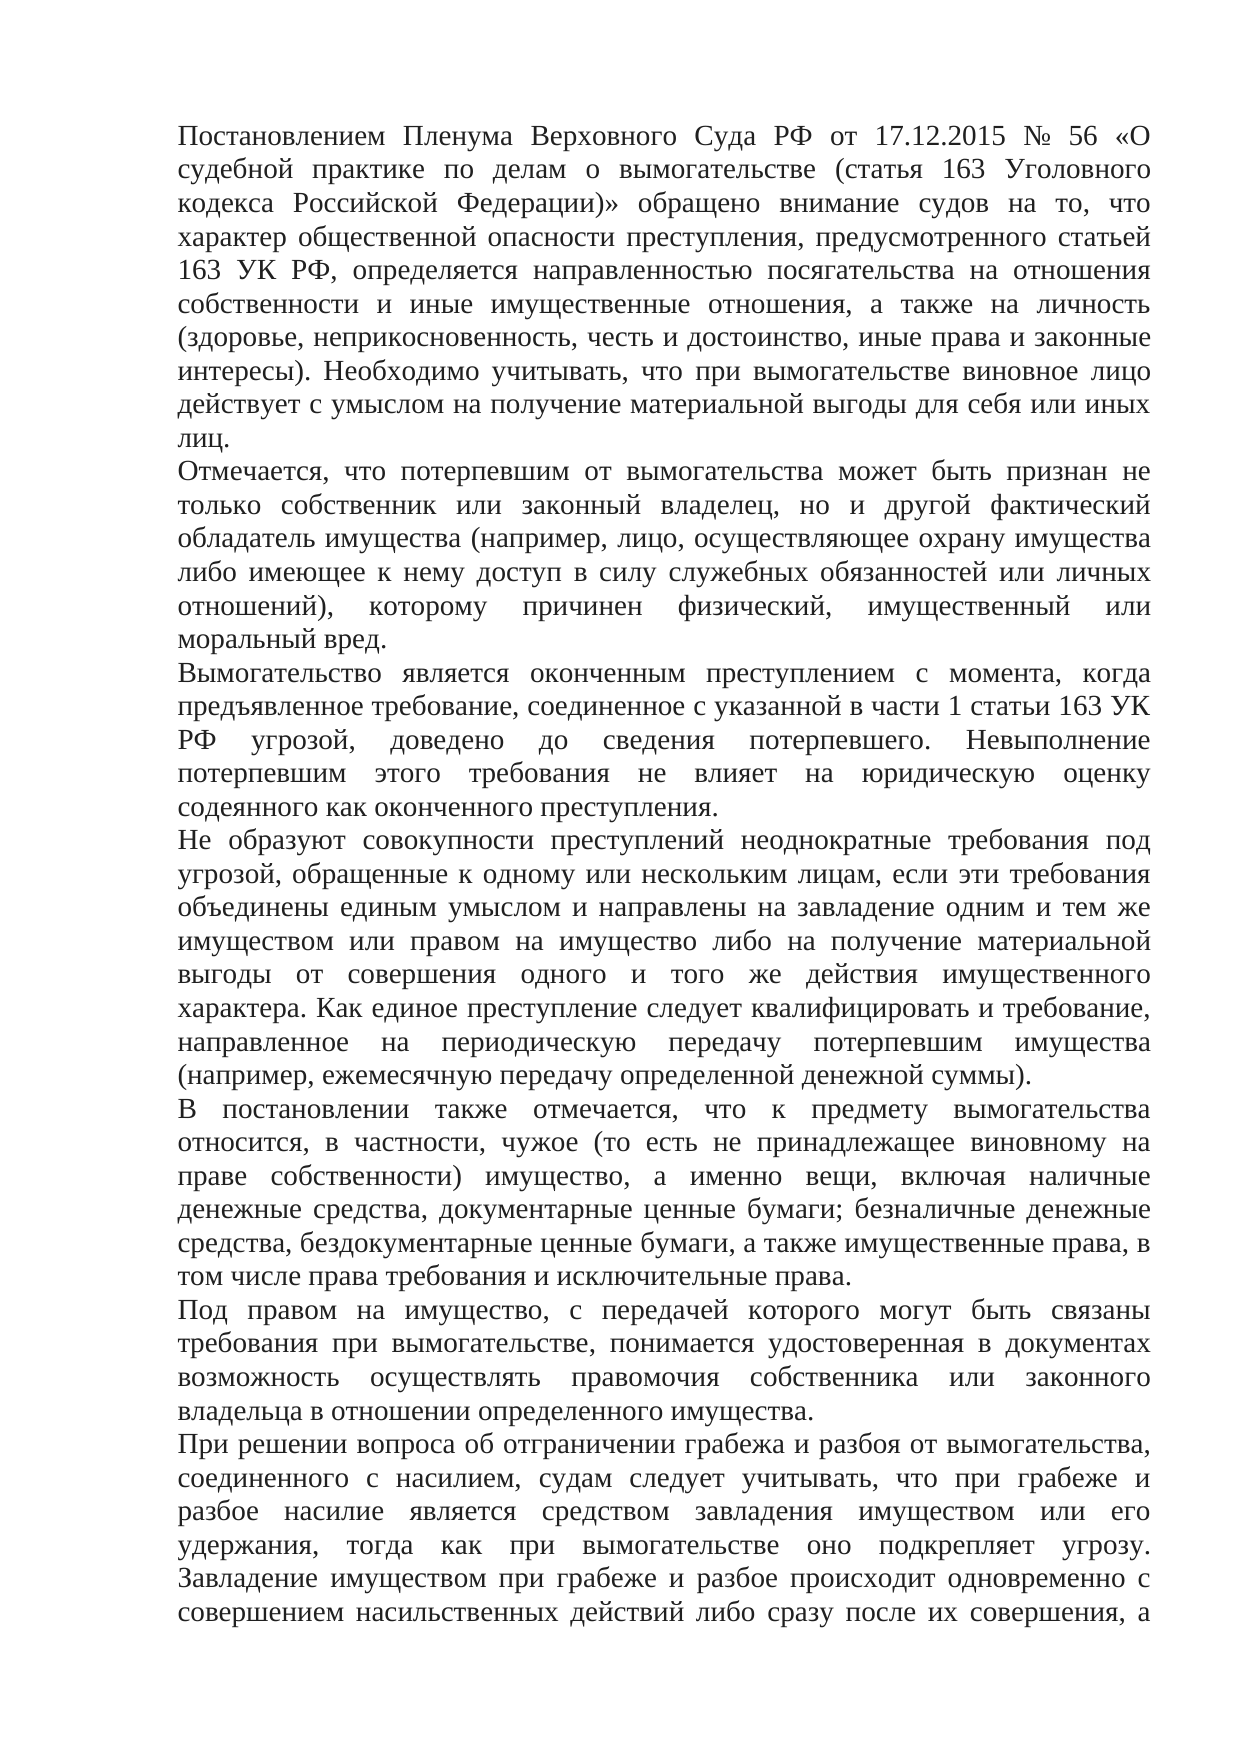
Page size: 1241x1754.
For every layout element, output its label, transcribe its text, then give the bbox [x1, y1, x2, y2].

text Постановлением Пленума Верховного Суда РФ от 17.12.2015 № 56 «О судебной практике по делам о вымогательстве (статья 163 Уголовного кодекса Российской Федерации)» обращено внимание судов на то, что характер общественной опасности преступления, предусмотренного статьей 163 УК РФ, определяется направленностью посягательства на отношения собственности и иные имущественные отношения, а также на личность (здоровье, неприкосновенность, честь и достоинство, иные права и законные интересы). Необходимо учитывать, что при вымогательстве виновное лицо действует с умыслом на получение материальной выгоды для себя или иных лиц. [177, 118, 1152, 453]
text Под правом на имущество, с передачей которого могут быть связаны требования при вымогательстве, понимается удостоверенная в документах возможность осуществлять правомочия собственника или законного владельца в отношении определенного имущества. [177, 1292, 1152, 1426]
text Не образуют совокупности преступлений неоднократные требования под угрозой, обращенные к одному или нескольким лицам, если эти требования объединены единым умыслом и направлены на завладение одним и тем же имуществом или правом на имущество либо на получение материальной выгоды от совершения одного и того же действия имущественного характера. Как единое преступление следует квалифицировать и требование, направленное на периодическую передачу потерпевшим имущества (например, ежемесячную передачу определенной денежной суммы). [177, 822, 1152, 1091]
text В постановлении также отмечается, что к предмету вымогательства относится, в частности, чужое (то есть не принадлежащее виновному на праве собственности) имущество, а именно вещи, включая наличные денежные средства, документарные ценные бумаги; безналичные денежные средства, бездокументарные ценные бумаги, а также имущественные права, в том числе права требования и исключительные права. [177, 1091, 1152, 1292]
text Отмечается, что потерпевшим от вымогательства может быть признан не только собственник или законный владелец, но и другой фактический обладатель имущества (например, лицо, осуществляющее охрану имущества либо имеющее к нему доступ в силу служебных обязанностей или личных отношений), которому причинен физический, имущественный или моральный вред. [177, 453, 1152, 655]
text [177, 1426, 1152, 1627]
text Вымогательство является оконченным преступлением с момента, когда предъявленное требование, соединенное с указанной в части 1 статьи 163 УК РФ угрозой, доведено до сведения потерпевшего. Невыполнение потерпевшим этого требования не влияет на юридическую оценку содеянного как оконченного преступления. [177, 655, 1152, 822]
